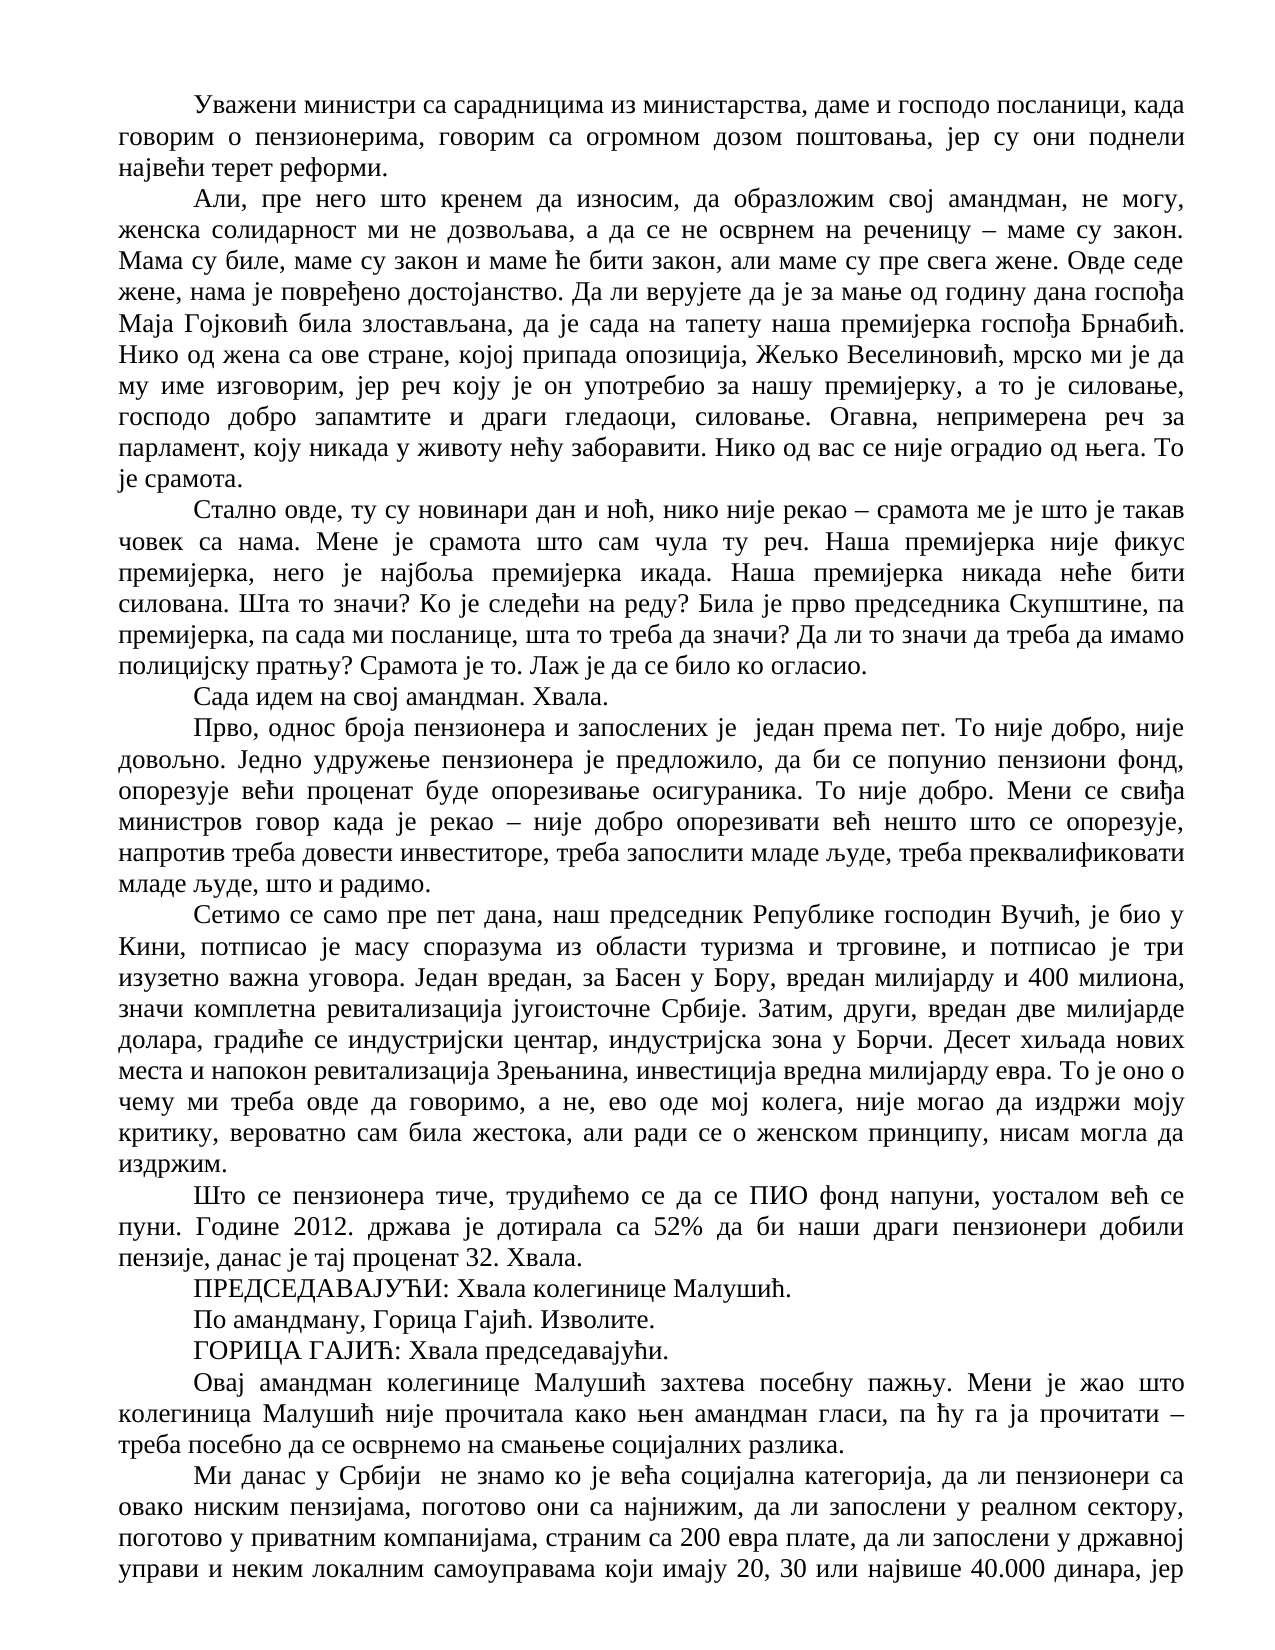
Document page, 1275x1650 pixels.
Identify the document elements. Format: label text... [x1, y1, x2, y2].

text Прво, однос броја пензионера и запослених је један према пет. То није добро, није довољно. Једно удружење пензионера је предложило, да би се попунио пензиони фонд, опорезује већи проценат буде опорезивање осигураника. То није добро. Мени се свиђа министров говор када је рекао – није добро опорезивати већ нешто што се опорезује, напротив треба довести инвеститоре, треба запослити младе људе, треба преквалификовати младе људе, што и радимо. [118, 712, 1186, 898]
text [118, 1459, 1186, 1584]
text Сада идем на свој амандман. Хвала. [118, 680, 1186, 712]
text Уважени министри са сарадницима из министарства, даме и господо посланици, када говорим о пензионерима, говорим са огромном дозом поштовања, јер су они поднели највећи терет реформи. [118, 89, 1186, 182]
text Али, пре него што кренем да износим, да образложим свој амандман, не могу, женска солидарност ми не дозвољава, а да се не осврнем на реченицу – маме су закон. Мама су биле, маме су закон и маме ће бити закон, али маме су пре свега жене. Овде седе жене, нама је повређено достојанство. Да ли верујете да је за мање од годину дана госпођа Маја Гојковић била злостављана, да је сада на тапету наша премијерка госпођа Брнабић. Нико од жена са ове стране, којој припада опозиција, Жељко Веселиновић, мрско ми је да му име изговорим, јер реч коју је он употребио за нашу премијерку, а то је силовање, господо добро запамтите и драги гледаоци, силовање. Огавна, непримерена реч за парламент, коју никада у животу нећу заборавити. Нико од вас се није оградио од њега. То је срамота. [118, 182, 1186, 493]
text ГОРИЦА ГАЈИЋ: Хвала председавајући. [118, 1334, 1186, 1366]
text Што се пензионера тиче, трудићемо се да се ПИО фонд напуни, уосталом већ се пуни. Године 2012. држава је дотирала са 52% да би наши драги пензионери добили пензије, данас је тај проценат 32. Хвала. [118, 1179, 1186, 1272]
text Овај амандман колегинице Малушић захтева посебну пажњу. Мени је жао што колегиница Малушић није прочитала како њен амандман гласи, па ћу га ја прочитати – треба посебно да се осврнемо на смањење социјалних разлика. [118, 1366, 1186, 1459]
text По амандману, Горица Гајић. Изволите. [118, 1303, 1186, 1334]
text Стално овде, ту су новинари дан и ноћ, нико није рекао – срамота ме је што је такав човек са нама. Мене је срамота што сам чула ту реч. Наша премијерка није фикус премијерка, него је најбоља премијерка икада. Наша премијерка никада неће бити силована. Шта то значи? Ко је следећи на реду? Била је прво председника Скупштине, па премијерка, па сада ми посланице, шта то треба да значи? Да ли то значи да треба да имамо полицијску пратњу? Срамота је то. Лаж је да се било ко огласио. [118, 493, 1186, 680]
text ПРЕДСЕДАВАЈУЋИ: Хвала колегинице Малушић. [118, 1272, 1186, 1303]
text Сетимо се само пре пет дана, наш председник Републике господин Вучић, је био у Кини, потписао је масу споразума из области туризма и трговине, и потписао је три изузетно важна уговора. Један вредан, за Басен у Бору, вредан милијарду и 400 милиона, значи комплетна ревитализација југоисточне Србије. Затим, други, вредан две милијарде долара, градиће се индустријски центар, индустријска зона у Борчи. Десет хиљада нових места и напокон ревитализација Зрењанина, инвестиција вредна милијарду евра. То је оно о чему ми треба овде да говоримо, а не, ево оде мој колега, није могао да издржи моју критику, вероватно сам била жестока, али ради се о женском принципу, нисам могла да издржим. [118, 898, 1186, 1179]
